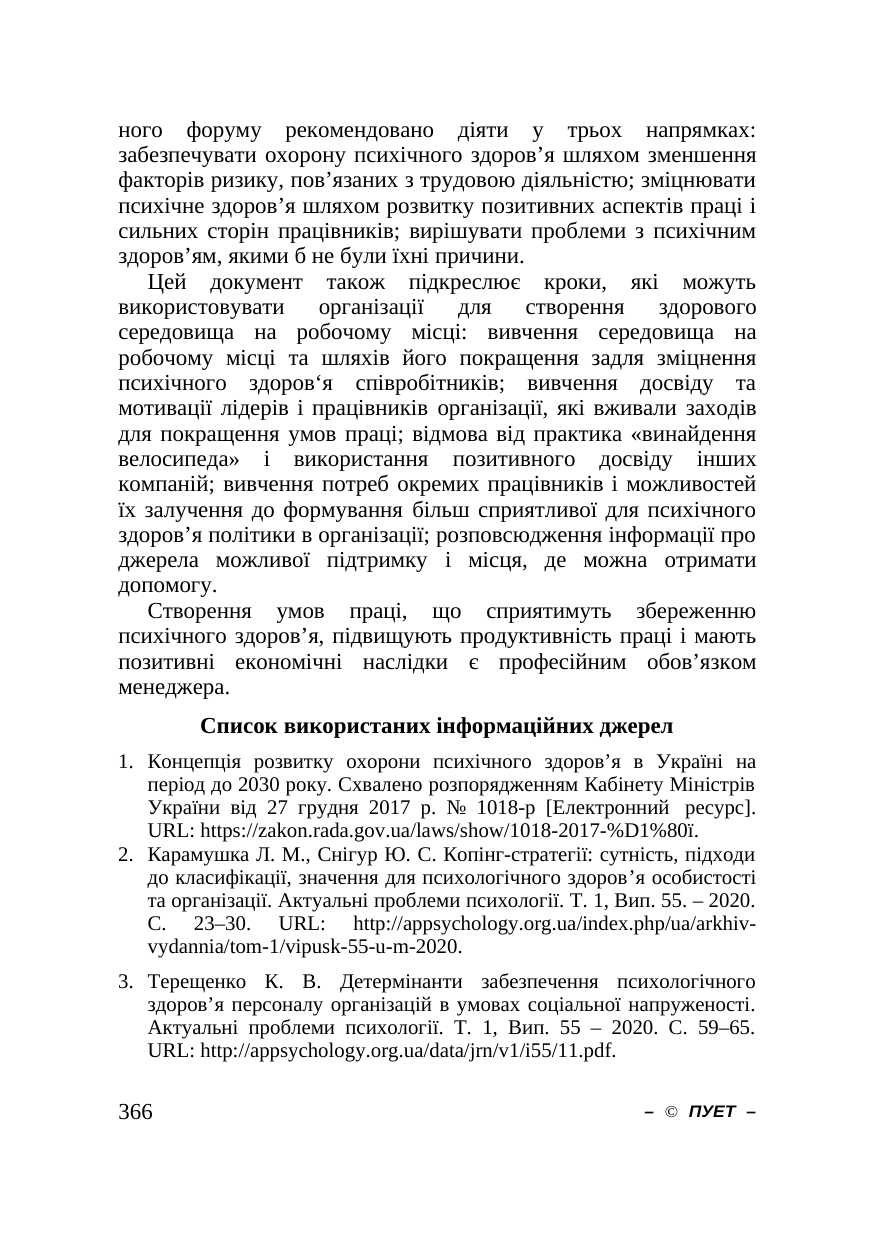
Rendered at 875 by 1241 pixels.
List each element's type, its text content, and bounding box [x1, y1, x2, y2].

subtitle Список використаних інформаційних джерел [200, 712, 770, 738]
text Цей документ також підкреслює кроки, які можуть використовувати організації для створення здорового середовища на робочому місці: вивчення середовища на робочому місці та шляхів його покращення задля зміцнення психічного здоров‘я співробітників; вивчення досвіду та мотивації лідерів і працівників організації, які вживали заходів для покращення умов праці; відмова від практика «винайдення велосипеда» і використання позитивного досвіду інших компаній; вивчення потреб окремих працівників і можливостей їх залучення до формування більш сприятливої для психічного здоров’я політики в організації; розповсюдження інформації про джерела можливої підтримку і місця, де можна отримати допомогу. [118, 269, 757, 598]
list Карамушка Л. М., Снігур Ю. С. Копінг-стратегії: сутність, підходи до класифікації, значення для психологічного здоров’я особистості та організації. Актуальні проблеми психології. Т. 1, Вип. 55. – 2020. С. 23–30. URL: http://appsychology.org.ua/index.php/ua/arkhiv- vydannia/tom-1/vipusk-55-u-m-2020. [118, 843, 756, 958]
list Концепція розвитку охорони психічного здоров’я в Україні на період до 2030 року. Схвалено розпорядженням Кабінету Міністрів України від 27 грудня 2017 р. № 1018-р [Електронний ресурс]. URL: https://zakon.rada.gov.ua/laws/show/1018-2017-%D1%80ї. [118, 750, 756, 842]
list Терещенко К. В. Детермінанти забезпечення психологічного здоров’я персоналу організацій в умовах соціальної напруженості. Актуальні проблеми психології. Т. 1, Вип. 55 – 2020. С. 59–65. URL: http://appsychology.org.ua/data/jrn/v1/i55/11.pdf. [118, 970, 756, 1062]
text Створення умов праці, що сприятимуть збереженню психічного здоров’я, підвищують продуктивність праці і мають позитивні економічні наслідки є професійним обов’язком менеджера. [118, 598, 757, 699]
text ного форуму рекомендовано діяти у трьох напрямках: забезпечувати охорону психічного здоров’я шляхом зменшення факторів ризику, пов’язаних з трудовою діяльністю; зміцнювати психічне здоров’я шляхом розвитку позитивних аспектів праці і сильних сторін працівників; вирішувати проблеми з психічним здоров’ям, якими б не були їхні причини. [118, 117, 757, 269]
